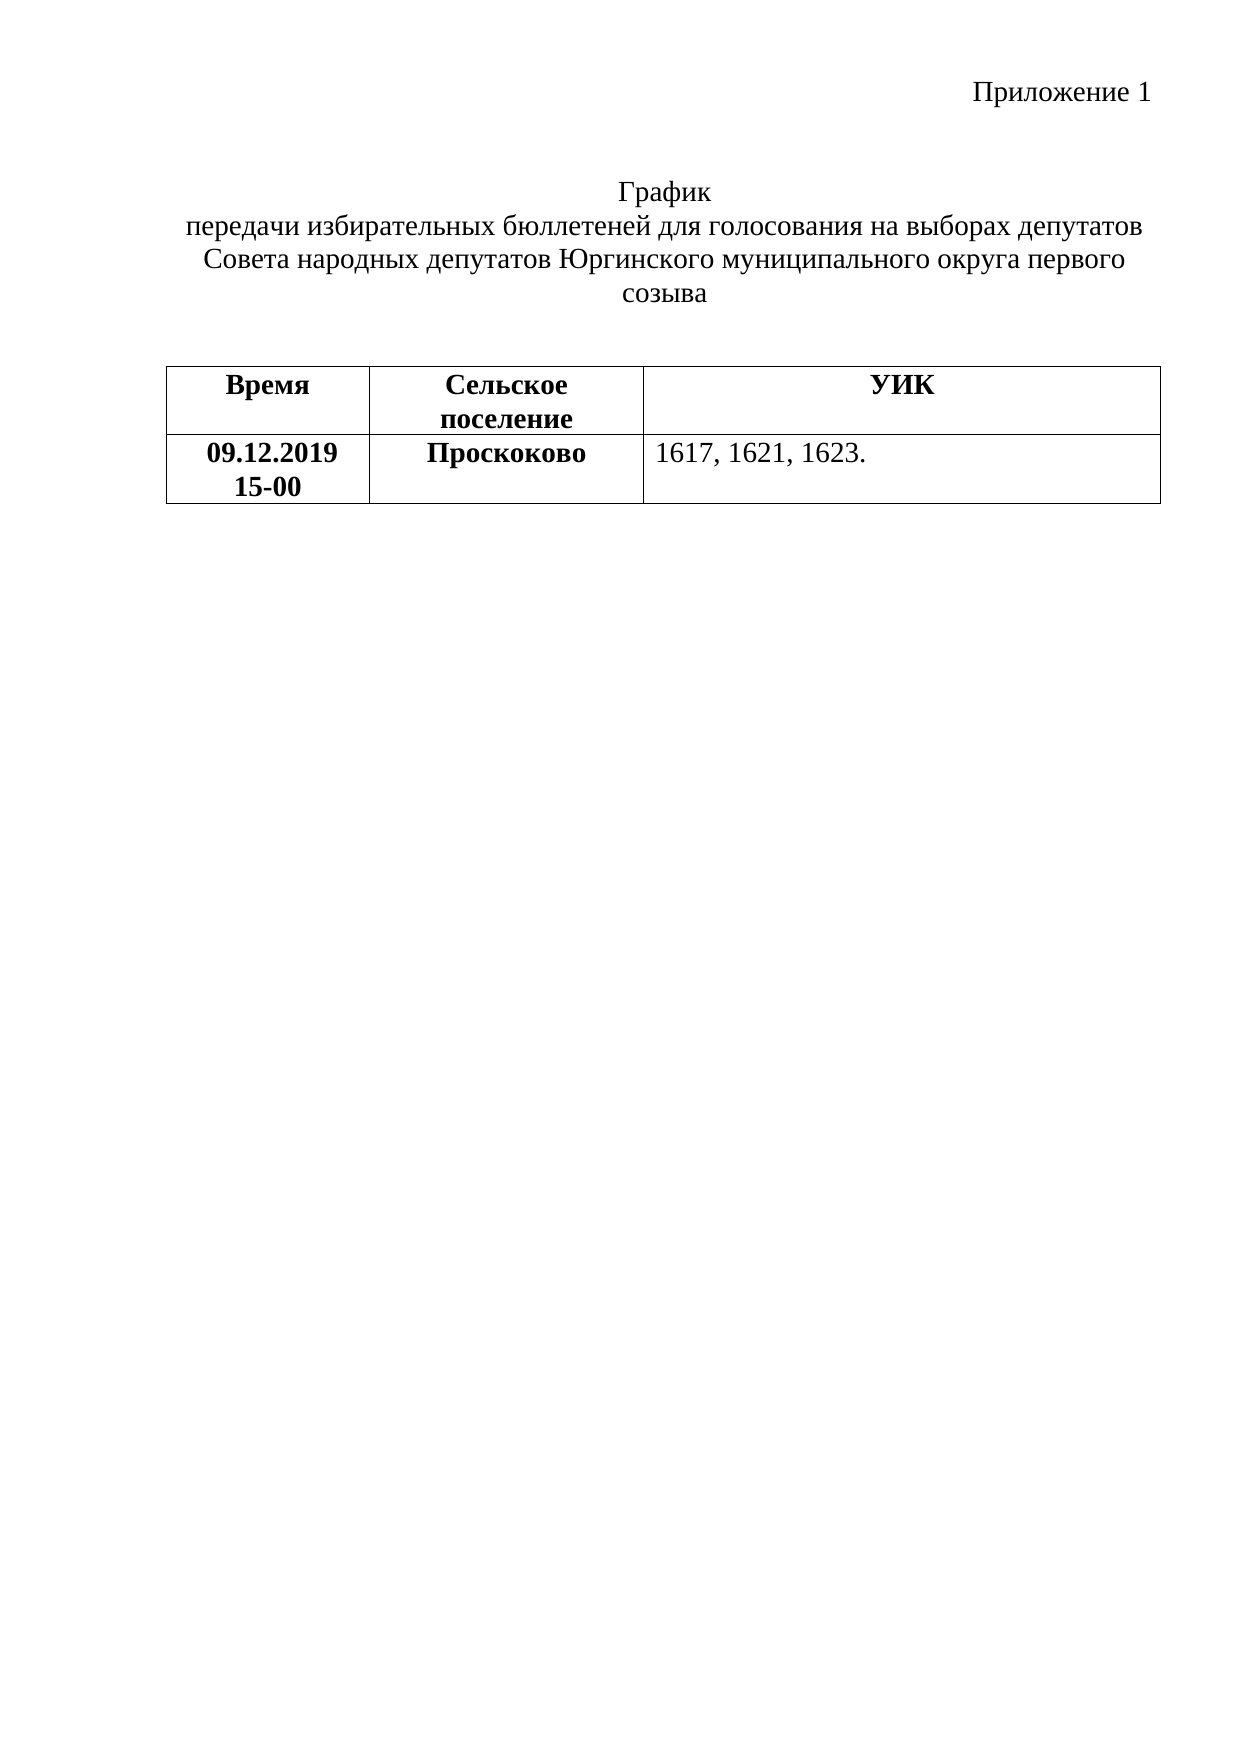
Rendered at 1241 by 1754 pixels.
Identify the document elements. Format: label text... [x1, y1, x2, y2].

table_header Время [167, 367, 369, 434]
table_header Сельское поселение [370, 367, 643, 434]
table_header УИК [644, 367, 1160, 434]
text Приложение 1 [177, 74, 1152, 107]
text передачи избирательных бюллетеней для голосования на выборах депутатов Совета народных депутатов Юргинского муниципального округа первого созыва [177, 208, 1152, 309]
table_cell 1617, 1621, 1623. [644, 435, 1160, 502]
text График [177, 174, 1152, 208]
table_cell 09.12.2019 15-00 [167, 435, 369, 502]
table_cell Проскоково [370, 435, 643, 502]
